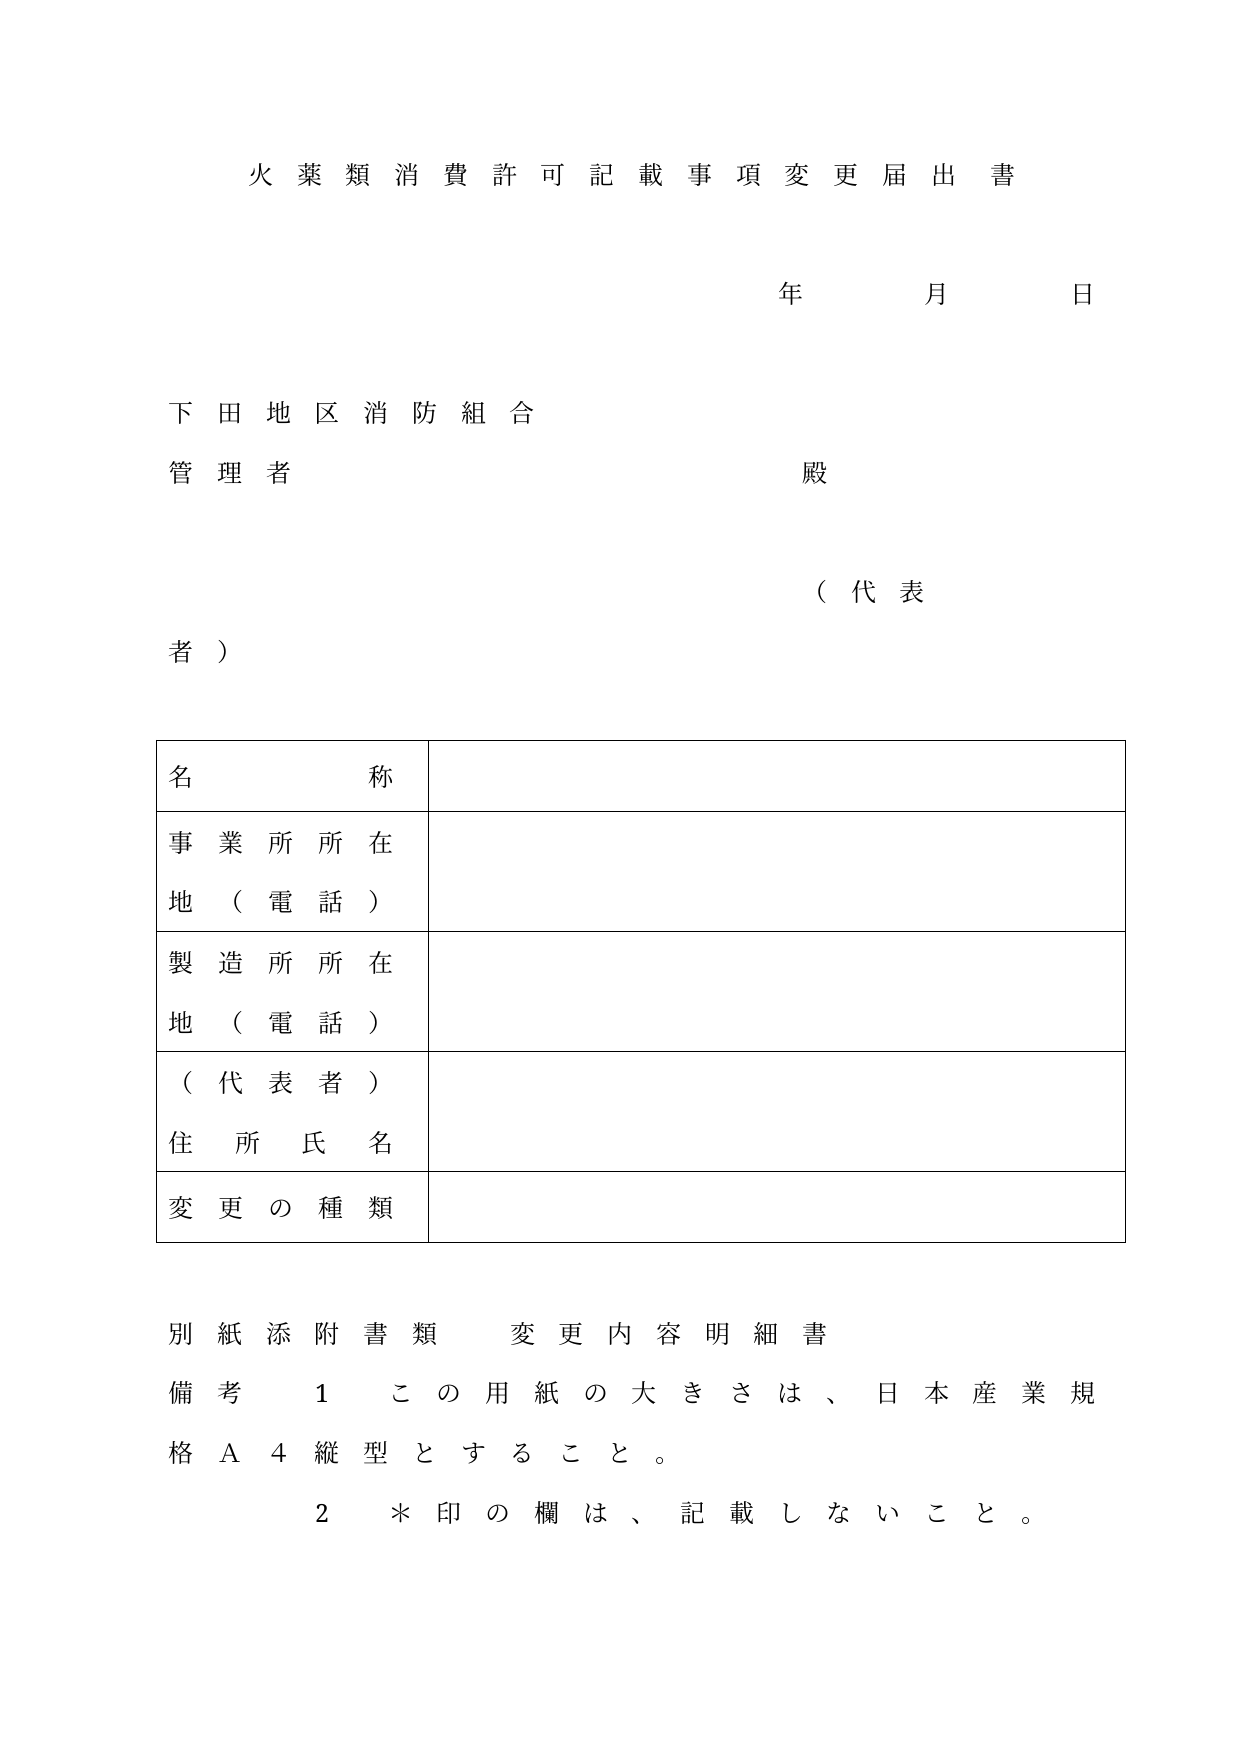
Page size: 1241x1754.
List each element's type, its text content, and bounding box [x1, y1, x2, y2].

text 2 ＊印の欄は、記載しないこと。 [168, 1481, 1119, 1541]
table_cell [429, 1172, 1125, 1242]
table_cell [429, 1052, 1125, 1171]
table_cell [429, 932, 1125, 1051]
table_cell 製造所所在地（電話） [157, 932, 428, 1051]
table_cell 事業所所在地（電話） [157, 812, 428, 931]
table_cell （代表者）住所氏名 [157, 1052, 428, 1171]
text 年 月 日 [168, 263, 1119, 323]
text 下田地区消防組合 [168, 382, 1119, 442]
table_header [429, 741, 1125, 811]
table_cell [429, 812, 1125, 931]
text 管理者 殿 [168, 442, 1119, 501]
text 別紙添附書類 変更内容明細書 [168, 1303, 1119, 1362]
text （代表者） [168, 561, 1022, 680]
text 備考 1 この用紙の大きさは、日本産業規格Ａ４縦型とすること。 [168, 1362, 1119, 1481]
table_header 名称 [157, 741, 428, 811]
table_cell 変更の種類 [157, 1172, 428, 1242]
text 火薬類消費許可記載事項変更届出書 [168, 144, 1119, 203]
